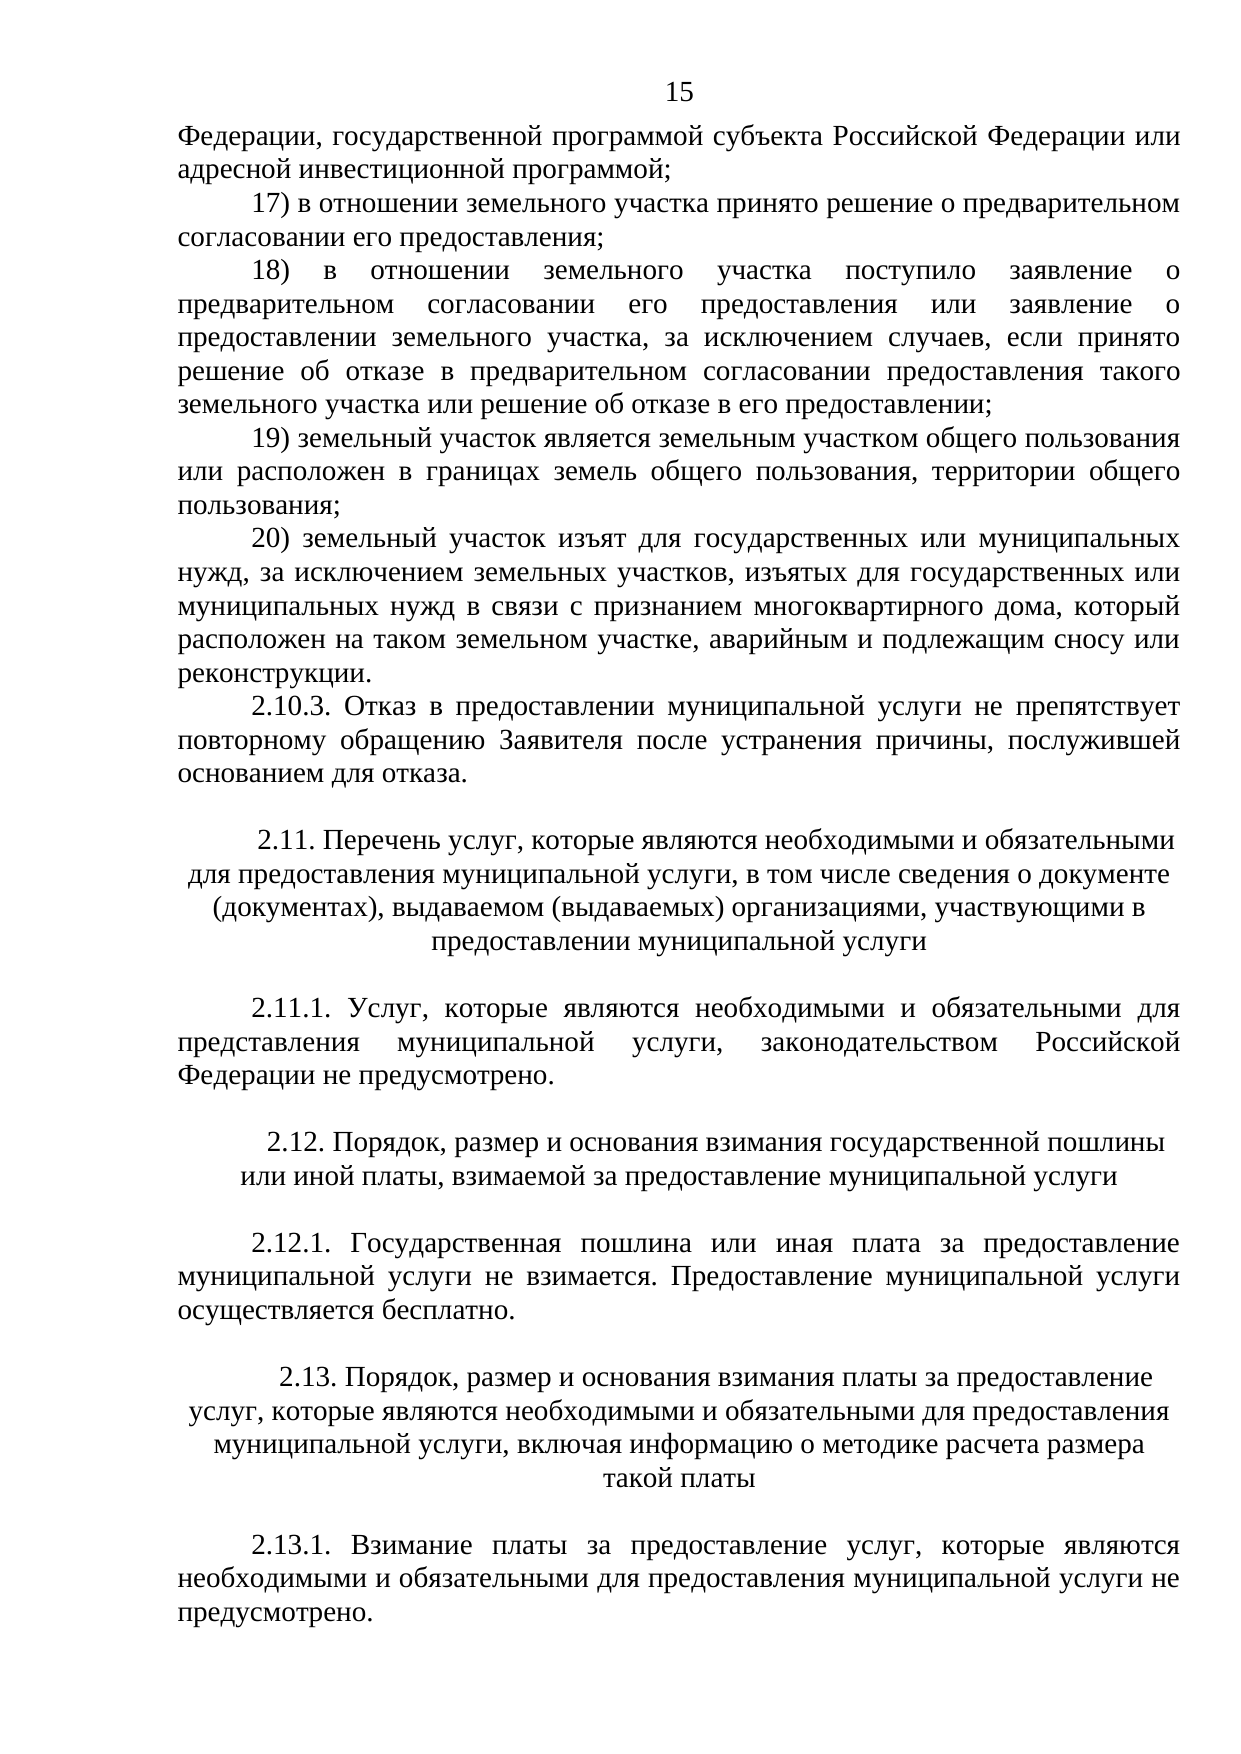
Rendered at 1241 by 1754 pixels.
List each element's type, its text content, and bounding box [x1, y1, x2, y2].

text 2.11. Перечень услуг, которые являются необходимыми и обязательными для предоставления муниципальной услуги, в том числе сведения о документе (документах), выдаваемом (выдаваемых) организациями, участвующими в предоставлении муниципальной услуги [177, 822, 1181, 957]
text 2.10.3. Отказ в предоставлении муниципальной услуги не препятствует повторному обращению Заявителя после устранения причины, послужившей основанием для отказа. [177, 688, 1181, 789]
text 2.11.1. Услуг, которые являются необходимыми и обязательными для представления муниципальной услуги, законодательством Российской Федерации не предусмотрено. [177, 990, 1181, 1091]
text 18) в отношении земельного участка поступило заявление о предварительном согласовании его предоставления или заявление о предоставлении земельного участка, за исключением случаев, если принято решение об отказе в предварительном согласовании предоставления такого земельного участка или решение об отказе в его предоставлении; [177, 252, 1181, 420]
text 17) в отношении земельного участка принято решение о предварительном согласовании его предоставления; [177, 185, 1181, 252]
text 2.12.1. Государственная пошлина или иная плата за предоставление муниципальной услуги не взимается. Предоставление муниципальной услуги осуществляется бесплатно. [177, 1225, 1181, 1326]
text 20) земельный участок изъят для государственных или муниципальных нужд, за исключением земельных участков, изъятых для государственных или муниципальных нужд в связи с признанием многоквартирного дома, который расположен на таком земельном участке, аварийным и подлежащим сносу или реконструкции. [177, 521, 1181, 688]
text 2.13. Порядок, размер и основания взимания платы за предоставление услуг, которые являются необходимыми и обязательными для предоставления муниципальной услуги, включая информацию о методике расчета размера такой платы [177, 1359, 1181, 1493]
text 2.13.1. Взимание платы за предоставление услуг, которые являются необходимыми и обязательными для предоставления муниципальной услуги не предусмотрено. [177, 1527, 1181, 1627]
text 19) земельный участок является земельным участком общего пользования или расположен в границах земель общего пользования, территории общего пользования; [177, 420, 1181, 521]
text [177, 118, 1181, 185]
text 2.12. Порядок, размер и основания взимания государственной пошлины или иной платы, взимаемой за предоставление муниципальной услуги [177, 1124, 1181, 1191]
